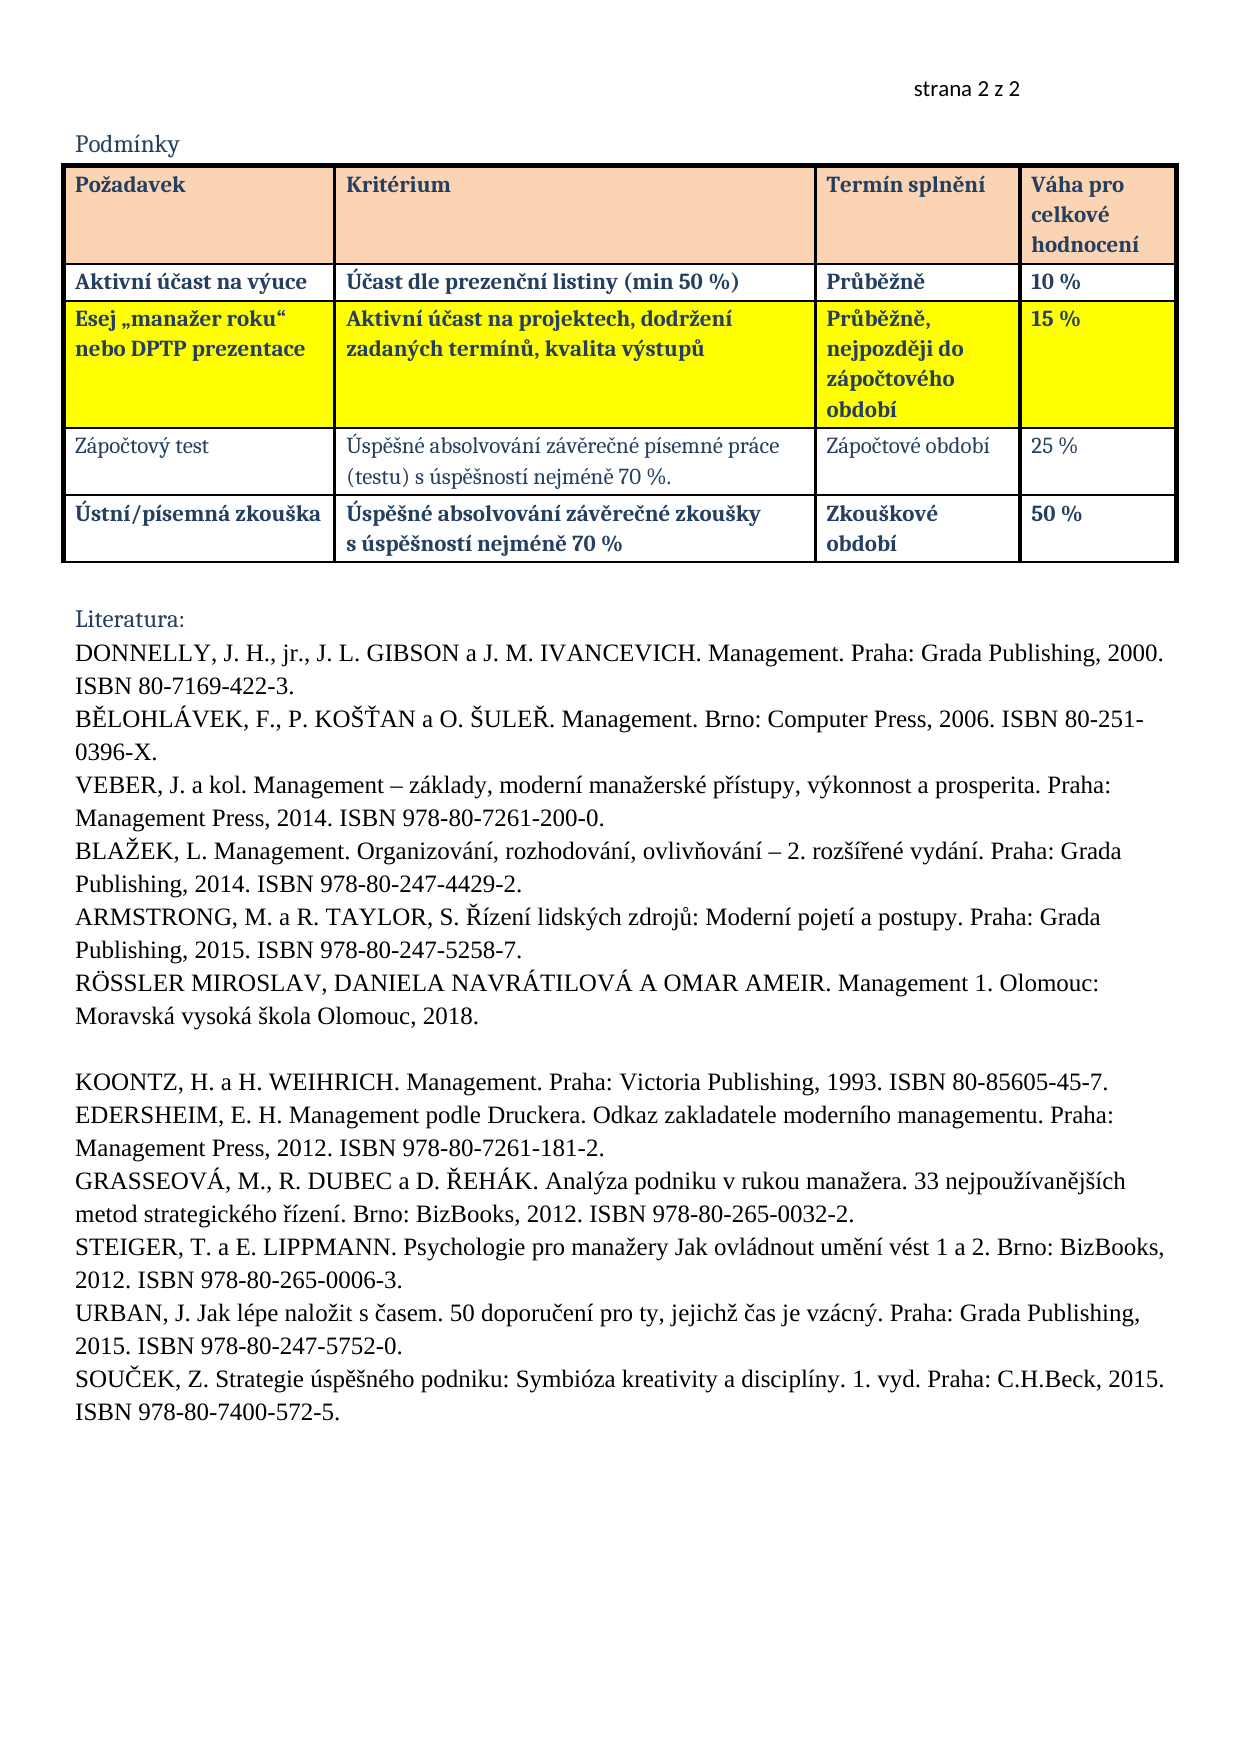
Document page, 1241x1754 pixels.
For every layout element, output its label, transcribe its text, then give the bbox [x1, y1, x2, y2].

table_header Váha pro celkové hodnocení [1022, 168, 1174, 263]
table_cell Ústní/písemná zkouška [66, 496, 333, 561]
text DONNELLY, J. H., jr., J. L. GIBSON a J. M. IVANCEVICH. Management. Praha: Grada Publishing, 2000. ISBN 80-7169-422-3. [75, 638, 1165, 699]
table_cell Účast dle prezenční listiny (min 50 %) [336, 265, 814, 299]
table_cell 25 % [1022, 429, 1174, 494]
text KOONTZ, H. a H. WEIHRICH. Management. Praha: Victoria Publishing, 1993. ISBN 80-85605-45-7. [75, 1067, 1165, 1096]
table_cell Aktivní účast na projektech, dodržení zadaných termínů, kvalita výstupů [336, 302, 814, 427]
subtitle Podmínky [75, 130, 1165, 158]
text RÖSSLER MIROSLAV, DANIELA NAVRÁTILOVÁ A OMAR AMEIR. Management 1. Olomouc: Moravská vysoká škola Olomouc, 2018. [75, 968, 1165, 1030]
table_cell 15 % [1022, 302, 1174, 427]
table_cell Úspěšné absolvování závěrečné zkoušky s úspěšností nejméně 70 % [336, 496, 814, 561]
table_cell 10 % [1022, 265, 1174, 299]
table_cell Zápočtový test [66, 429, 333, 494]
text BĚLOHLÁVEK, F., P. KOŠŤAN a O. ŠULEŘ. Management. Brno: Computer Press, 2006. ISBN 80-251-0396-X. [75, 704, 1165, 766]
text SOUČEK, Z. Strategie úspěšného podniku: Symbióza kreativity a disciplíny. 1. vyd. Praha: C.H.Beck, 2015. ISBN 978-80-7400-572-5. [75, 1364, 1165, 1426]
table_cell 50 % [1022, 496, 1174, 561]
table_cell Úspěšné absolvování závěrečné písemné práce (testu) s úspěšností nejméně 70 %. [336, 429, 814, 494]
table_header Kritérium [336, 168, 814, 263]
table_cell Esej „manažer roku“ nebo DPTP prezentace [66, 302, 333, 427]
table_cell Průběžně, nejpozději do zápočtového období [817, 302, 1018, 427]
table_cell Zápočtové období [817, 429, 1018, 494]
text BLAŽEK, L. Management. Organizování, rozhodování, ovlivňování – 2. rozšířené vydání. Praha: Grada Publishing, 2014. ISBN 978-80-247-4429-2. [75, 836, 1165, 898]
text URBAN, J. Jak lépe naložit s časem. 50 doporučení pro ty, jejichž čas je vzácný. Praha: Grada Publishing, 2015. ISBN 978-80-247-5752-0. [75, 1298, 1165, 1360]
text STEIGER, T. a E. LIPPMANN. Psychologie pro manažery Jak ovládnout umění vést 1 a 2. Brno: BizBooks, 2012. ISBN 978-80-265-0006-3. [75, 1232, 1165, 1294]
text VEBER, J. a kol. Management – základy, moderní manažerské přístupy, výkonnost a prosperita. Praha: Management Press, 2014. ISBN 978-80-7261-200-0. [75, 770, 1165, 832]
subtitle Literatura: [75, 605, 1165, 633]
table_header Požadavek [66, 168, 333, 263]
table_cell Aktivní účast na výuce [66, 265, 333, 299]
text ARMSTRONG, M. a R. TAYLOR, S. Řízení lidských zdrojů: Moderní pojetí a postupy. Praha: Grada Publishing, 2015. ISBN 978-80-247-5258-7. [75, 902, 1165, 964]
table_cell Zkouškové období [817, 496, 1018, 561]
table_header Termín splnění [817, 168, 1018, 263]
table_cell Průběžně [817, 265, 1018, 299]
text GRASSEOVÁ, M., R. DUBEC a D. ŘEHÁK. Analýza podniku v rukou manažera. 33 nejpoužívanějších metod strategického řízení. Brno: BizBooks, 2012. ISBN 978-80-265-0032-2. [75, 1166, 1165, 1228]
text EDERSHEIM, E. H. Management podle Druckera. Odkaz zakladatele moderního managementu. Praha: Management Press, 2012. ISBN 978-80-7261-181-2. [75, 1100, 1165, 1162]
